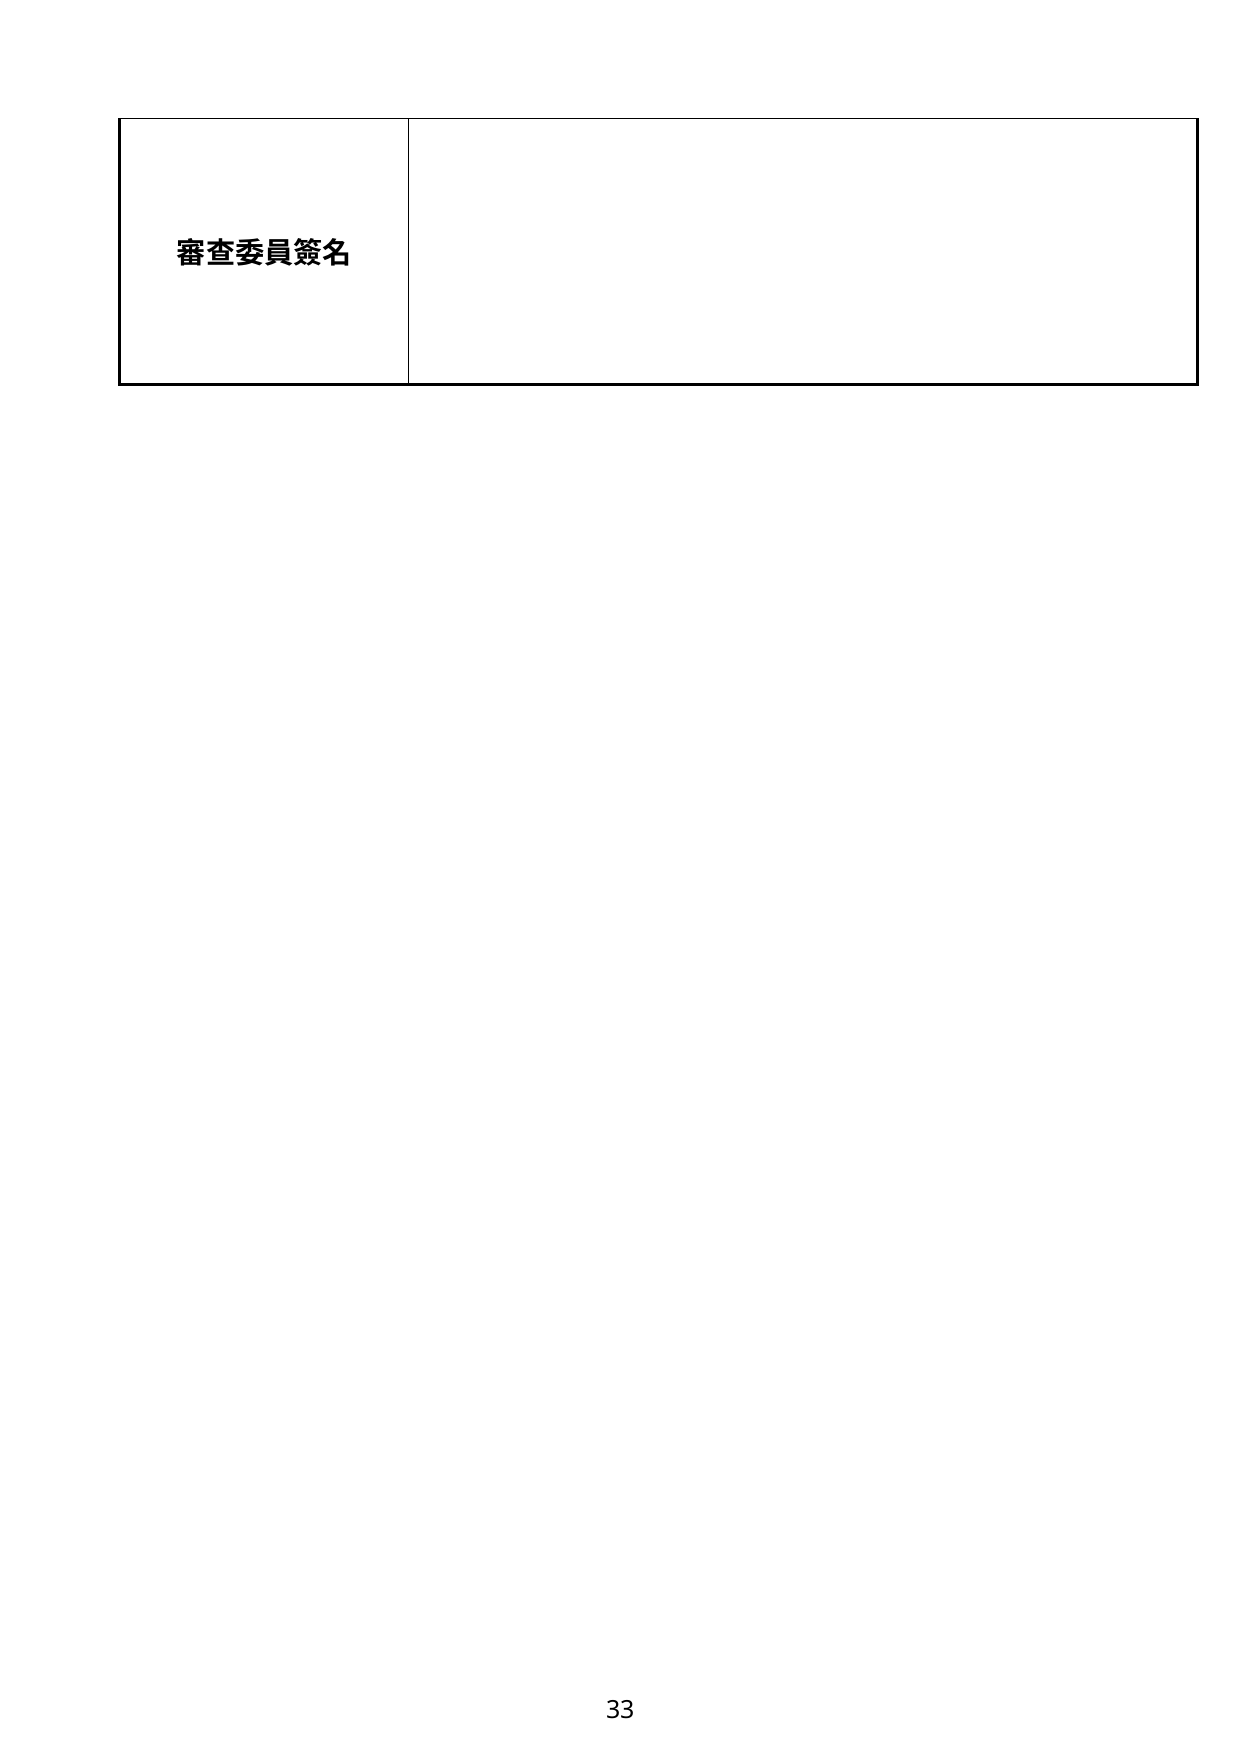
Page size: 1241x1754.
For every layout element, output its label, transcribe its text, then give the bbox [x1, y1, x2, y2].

table_cell [409, 119, 1196, 383]
table_cell 審查委員簽名 [121, 119, 408, 383]
